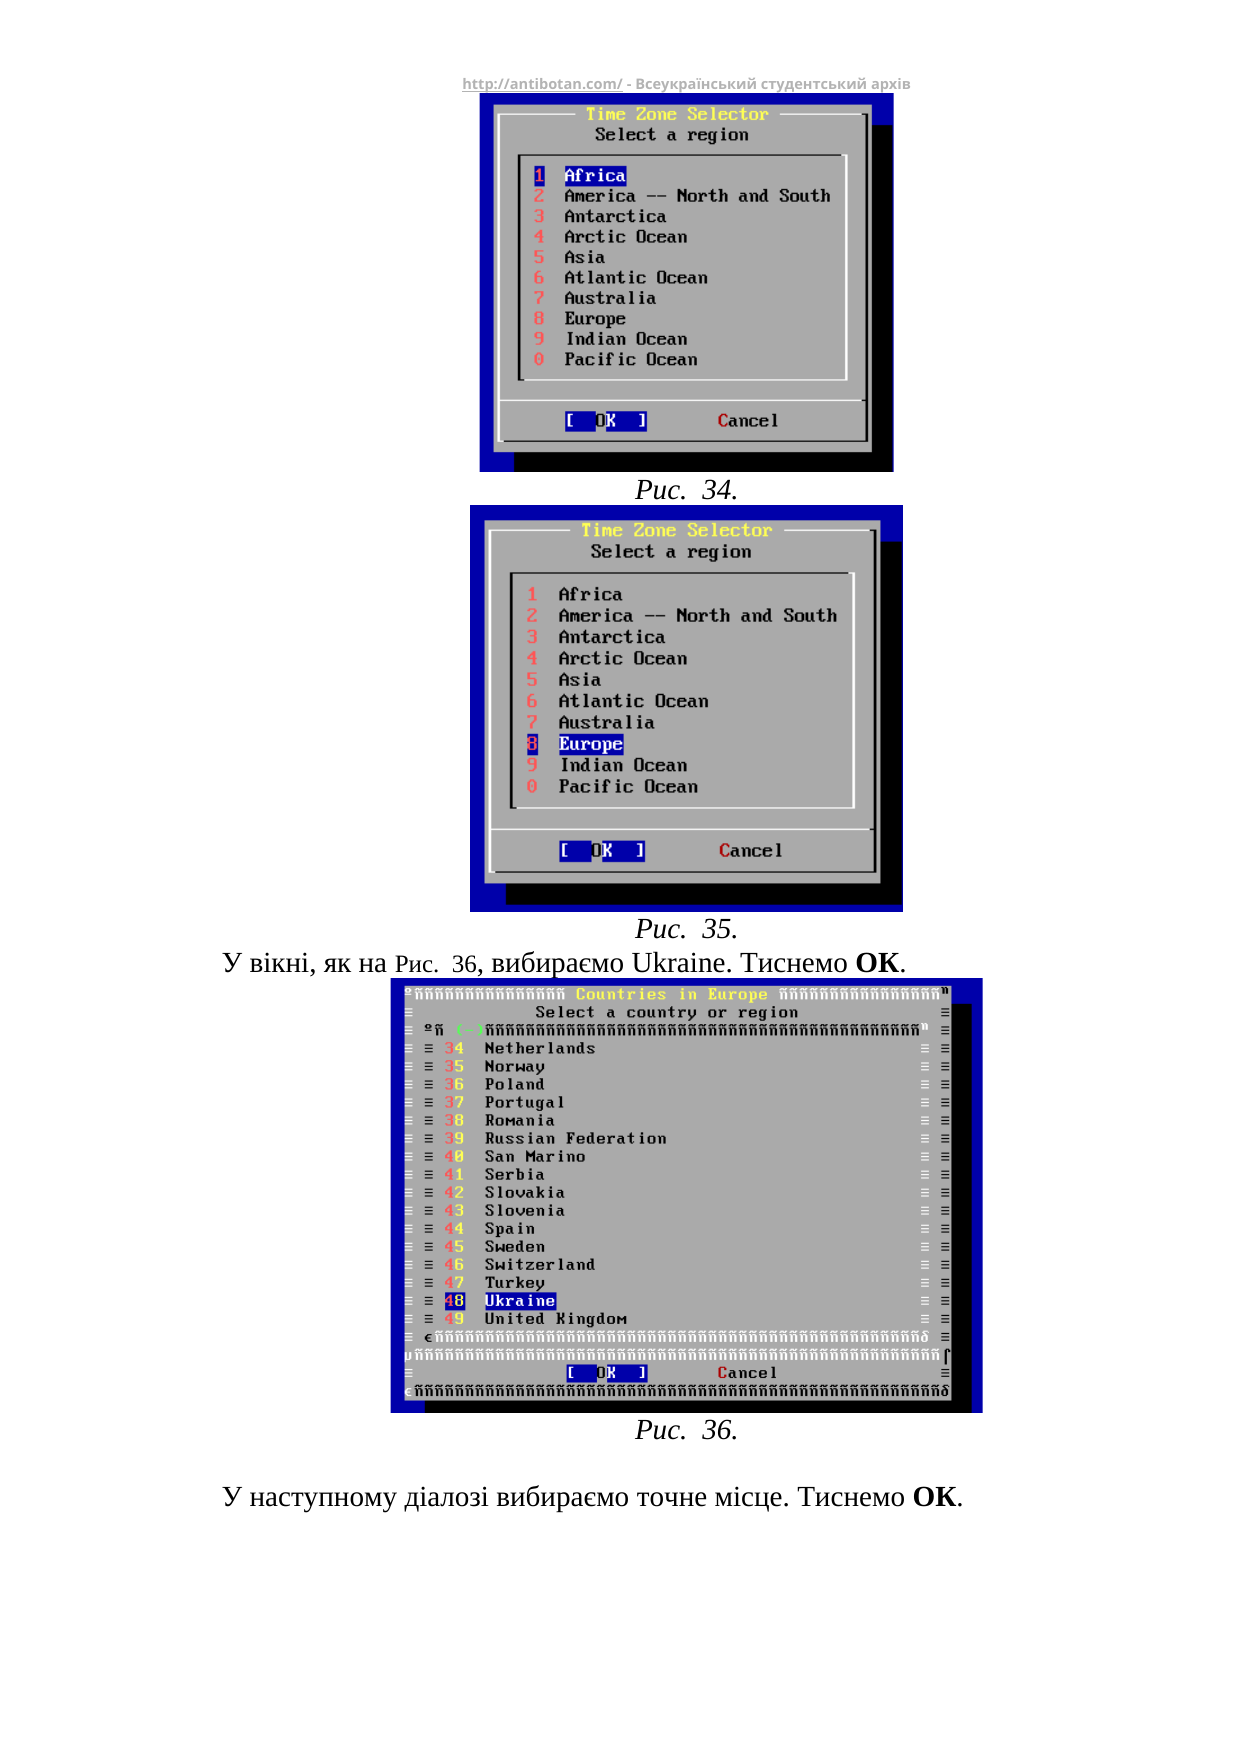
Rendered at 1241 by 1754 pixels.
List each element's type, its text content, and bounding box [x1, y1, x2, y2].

text У наступному діалозі вибираємо точне місце. Тиснемо ОК. [221, 1479, 1152, 1513]
picture [390, 978, 983, 1413]
picture [479, 93, 894, 472]
picture [470, 505, 903, 912]
